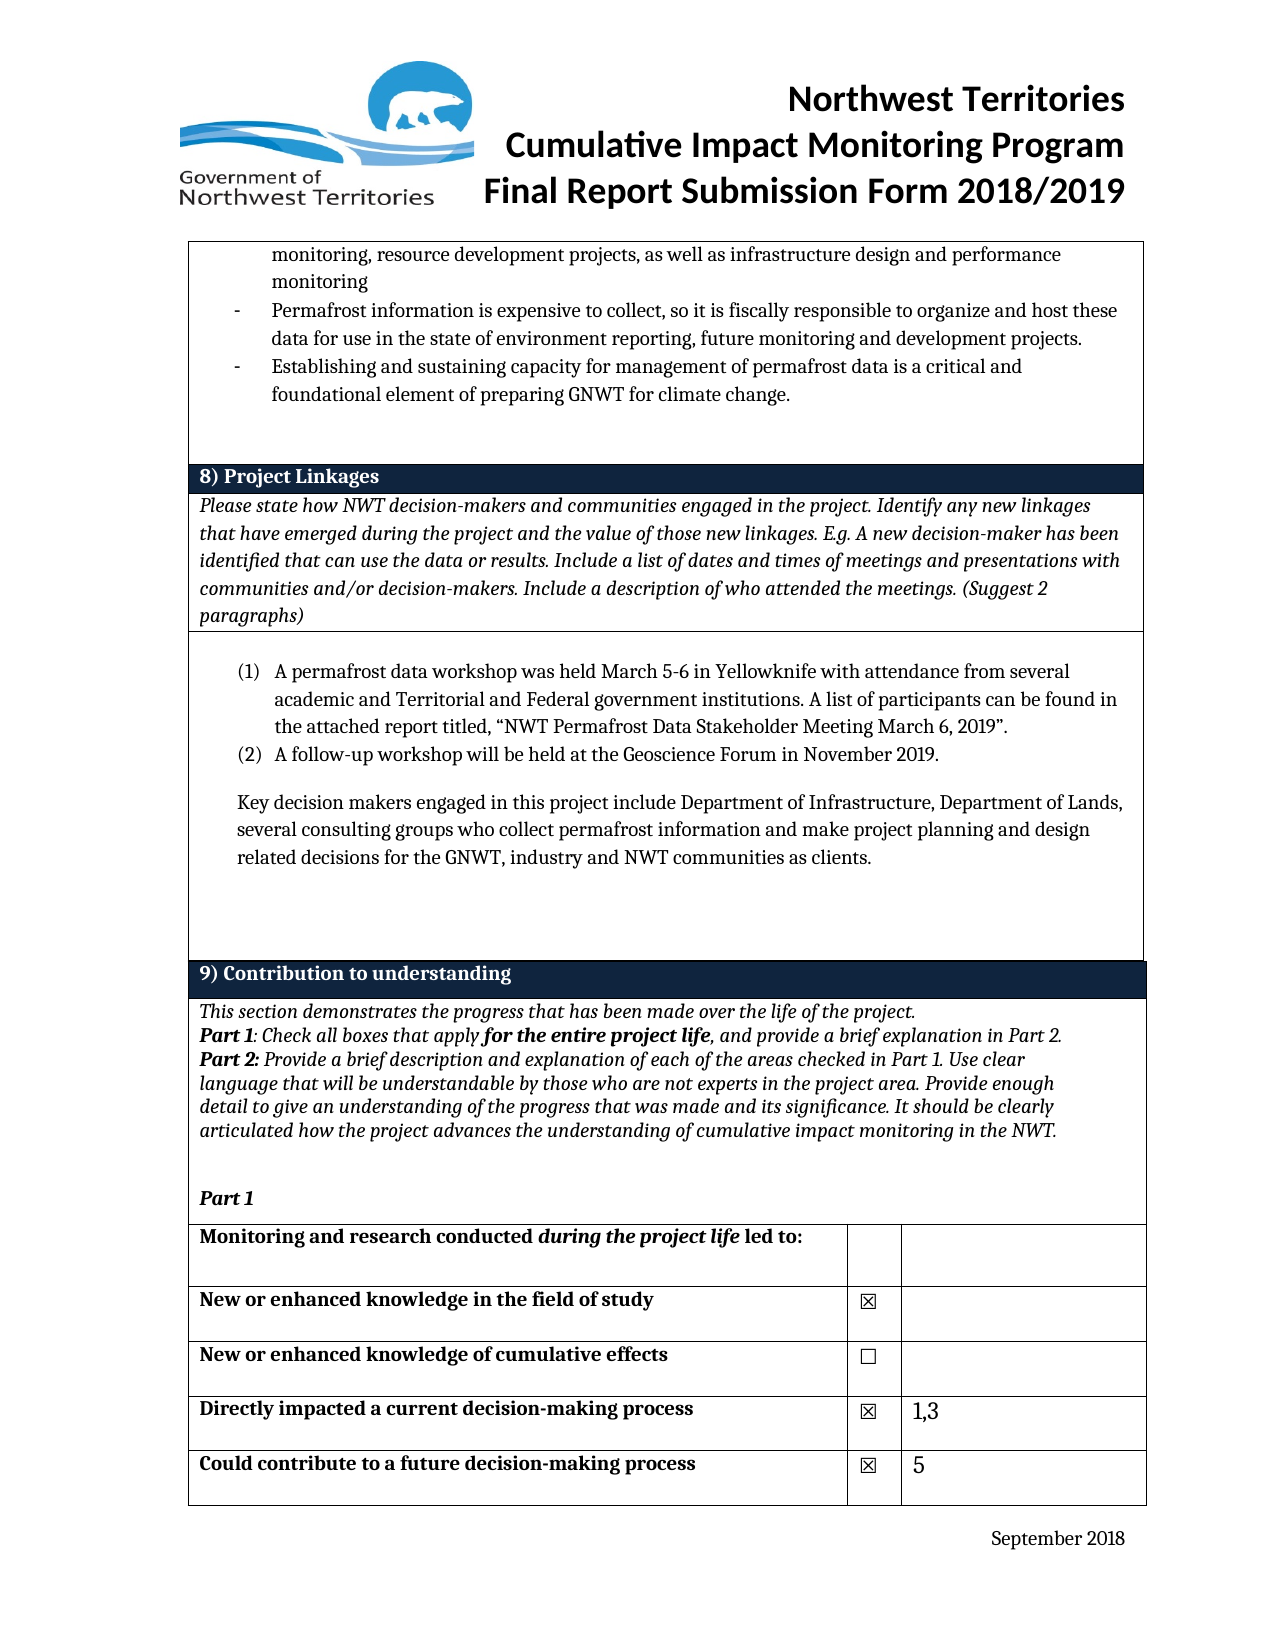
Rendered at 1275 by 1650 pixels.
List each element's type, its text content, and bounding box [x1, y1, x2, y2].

table_cell [902, 1225, 1146, 1286]
table_cell [848, 1225, 901, 1286]
table_cell New or enhanced knowledge in the field of study [189, 1287, 847, 1341]
table_cell 5 [902, 1451, 1146, 1505]
picture [180, 61, 475, 205]
table_cell 1,3 [902, 1397, 1146, 1450]
table_header 9) Contribution to understanding [189, 962, 1146, 998]
table_cell [902, 1342, 1146, 1396]
table_cell This section demonstrates the progress that has been made over the life of the project. Part 1: Check all boxes that apply for the entire project life, and provide a brief explanation in Part 2. Part 2: Provide a brief description and explanation of each of the areas checked in Part 1. Use clear language that will be understandable by those who are not experts in the project area. Provide enough detail to give an understanding of the progress that was made and its significance. It should be clearly articulated how the project advances the understanding of cumulative impact monitoring in the NWT. [189, 999, 1146, 1186]
table_cell [902, 1287, 1146, 1341]
table_cell A permafrost data workshop was held March 5-6 in Yellowknife with attendance from several academic and Territorial and Federal government institutions. A list of participants can be found in the attached report titled, “NWT Permafrost Data Stakeholder Meeting March 6, 2019”. A follow-up workshop will be held at the Geoscience Forum in November 2019. Key decision makers engaged in this project include Department of Infrastructure, Department of Lands, several consulting groups who collect permafrost information and make project planning and design related decisions for the GNWT, industry and NWT communities as clients. [189, 632, 1143, 960]
table_cell Part 1 [189, 1186, 1146, 1223]
table_cell 8) Project Linkages [189, 465, 1143, 493]
table_cell Directly impacted a current decision-making process [189, 1397, 847, 1450]
table_cell New or enhanced knowledge of cumulative effects [189, 1342, 847, 1396]
table_cell Monitoring and research conducted during the project life led to: [189, 1225, 847, 1286]
table_cell Please state how NWT decision-makers and communities engaged in the project. Identify any new linkages that have emerged during the project and the value of those new linkages. E.g. A new decision-maker has been identified that can use the data or results. Include a list of dates and times of meetings and presentations with communities and/or decision-makers. Include a description of who attended the meetings. (Suggest 2 paragraphs) [189, 494, 1143, 631]
table_cell Could contribute to a future decision-making process [189, 1451, 847, 1505]
